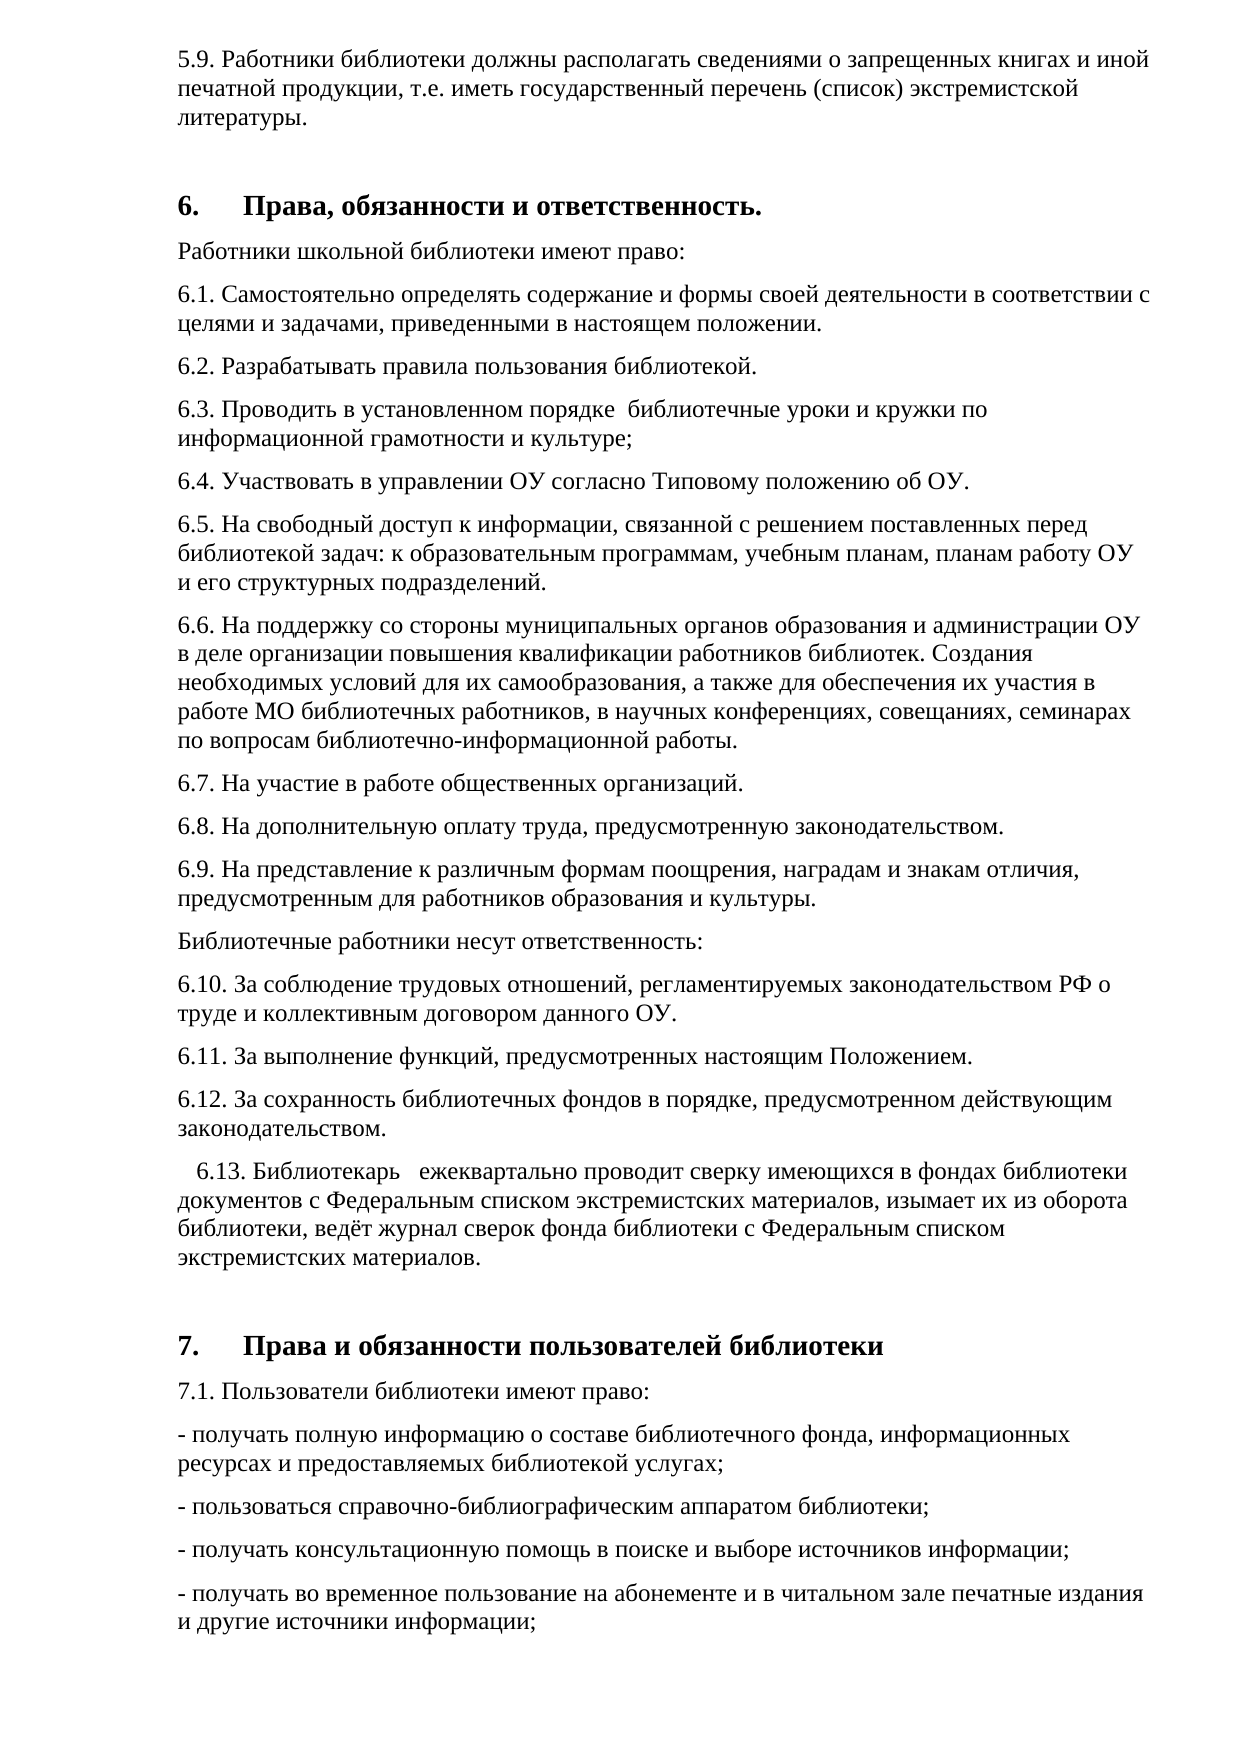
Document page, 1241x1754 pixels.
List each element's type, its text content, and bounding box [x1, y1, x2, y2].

text 6.8. На дополнительную оплату труда, предусмотренную законодательством. [177, 811, 1152, 840]
text - пользоваться справочно-библиографическим аппаратом библиотеки; [177, 1491, 1152, 1520]
text 6.13. Библиотекарь ежеквартально проводит сверку имеющихся в фондах библиотеки документов с Федеральным списком экстремистских материалов, изымает их из оборота библиотеки, ведёт журнал сверок фонда библиотеки с Федеральным списком экстремистских материалов. [177, 1156, 1152, 1271]
text 6.5. На свободный доступ к информации, связанной с решением поставленных перед библиотекой задач: к образовательным программам, учебным планам, планам работу ОУ и его структурных подразделений. [177, 509, 1152, 595]
text Библиотечные работники несут ответственность: [177, 926, 1152, 955]
text 6.9. На представление к различным формам поощрения, наградам и знакам отличия, предусмотренным для работников образования и культуры. [177, 854, 1152, 912]
text - получать во временное пользование на абонементе и в читальном зале печатные издания и другие источники информации; [177, 1578, 1152, 1635]
text 5.9. Работники библиотеки должны располагать сведениями о запрещенных книгах и иной печатной продукции, т.е. иметь государственный перечень (список) экстремистской литературы. [177, 44, 1152, 131]
text 6.12. За сохранность библиотечных фондов в порядке, предусмотренном действующим законодательством. [177, 1084, 1152, 1142]
text 7.1. Пользователи библиотеки имеют право: [177, 1376, 1152, 1405]
text Работники школьной библиотеки имеют право: [177, 236, 1152, 265]
text 6.1. Самостоятельно определять содержание и формы своей деятельности в соответствии с целями и задачами, приведенными в настоящем положении. [177, 279, 1152, 337]
text 6.3. Проводить в установленном порядке библиотечные уроки и кружки по информационной грамотности и культуре; [177, 394, 1152, 452]
text 6.7. На участие в работе общественных организаций. [177, 768, 1152, 797]
text 7. Права и обязанности пользователей библиотеки [177, 1328, 1152, 1362]
text 6.11. За выполнение функций, предусмотренных настоящим Положением. [177, 1041, 1152, 1070]
text 6.2. Разрабатывать правила пользования библиотекой. [177, 351, 1152, 380]
text - получать полную информацию о составе библиотечного фонда, информационных ресурсах и предоставляемых библиотекой услугах; [177, 1419, 1152, 1477]
text 6.4. Участвовать в управлении ОУ согласно Типовому положению об ОУ. [177, 466, 1152, 495]
text - получать консультационную помощь в поиске и выборе источников информации; [177, 1534, 1152, 1563]
text 6. Права, обязанности и ответственность. [177, 188, 1152, 222]
text 6.10. За соблюдение трудовых отношений, регламентируемых законодательством РФ о труде и коллективным договором данного ОУ. [177, 969, 1152, 1027]
text 6.6. На поддержку со стороны муниципальных органов образования и администрации ОУ в деле организации повышения квалификации работников библиотек. Создания необходимых условий для их самообразования, а также для обеспечения их участия в работе МО библиотечных работников, в научных конференциях, совещаниях, семинарах по вопросам библиотечно-информационной работы. [177, 610, 1152, 753]
